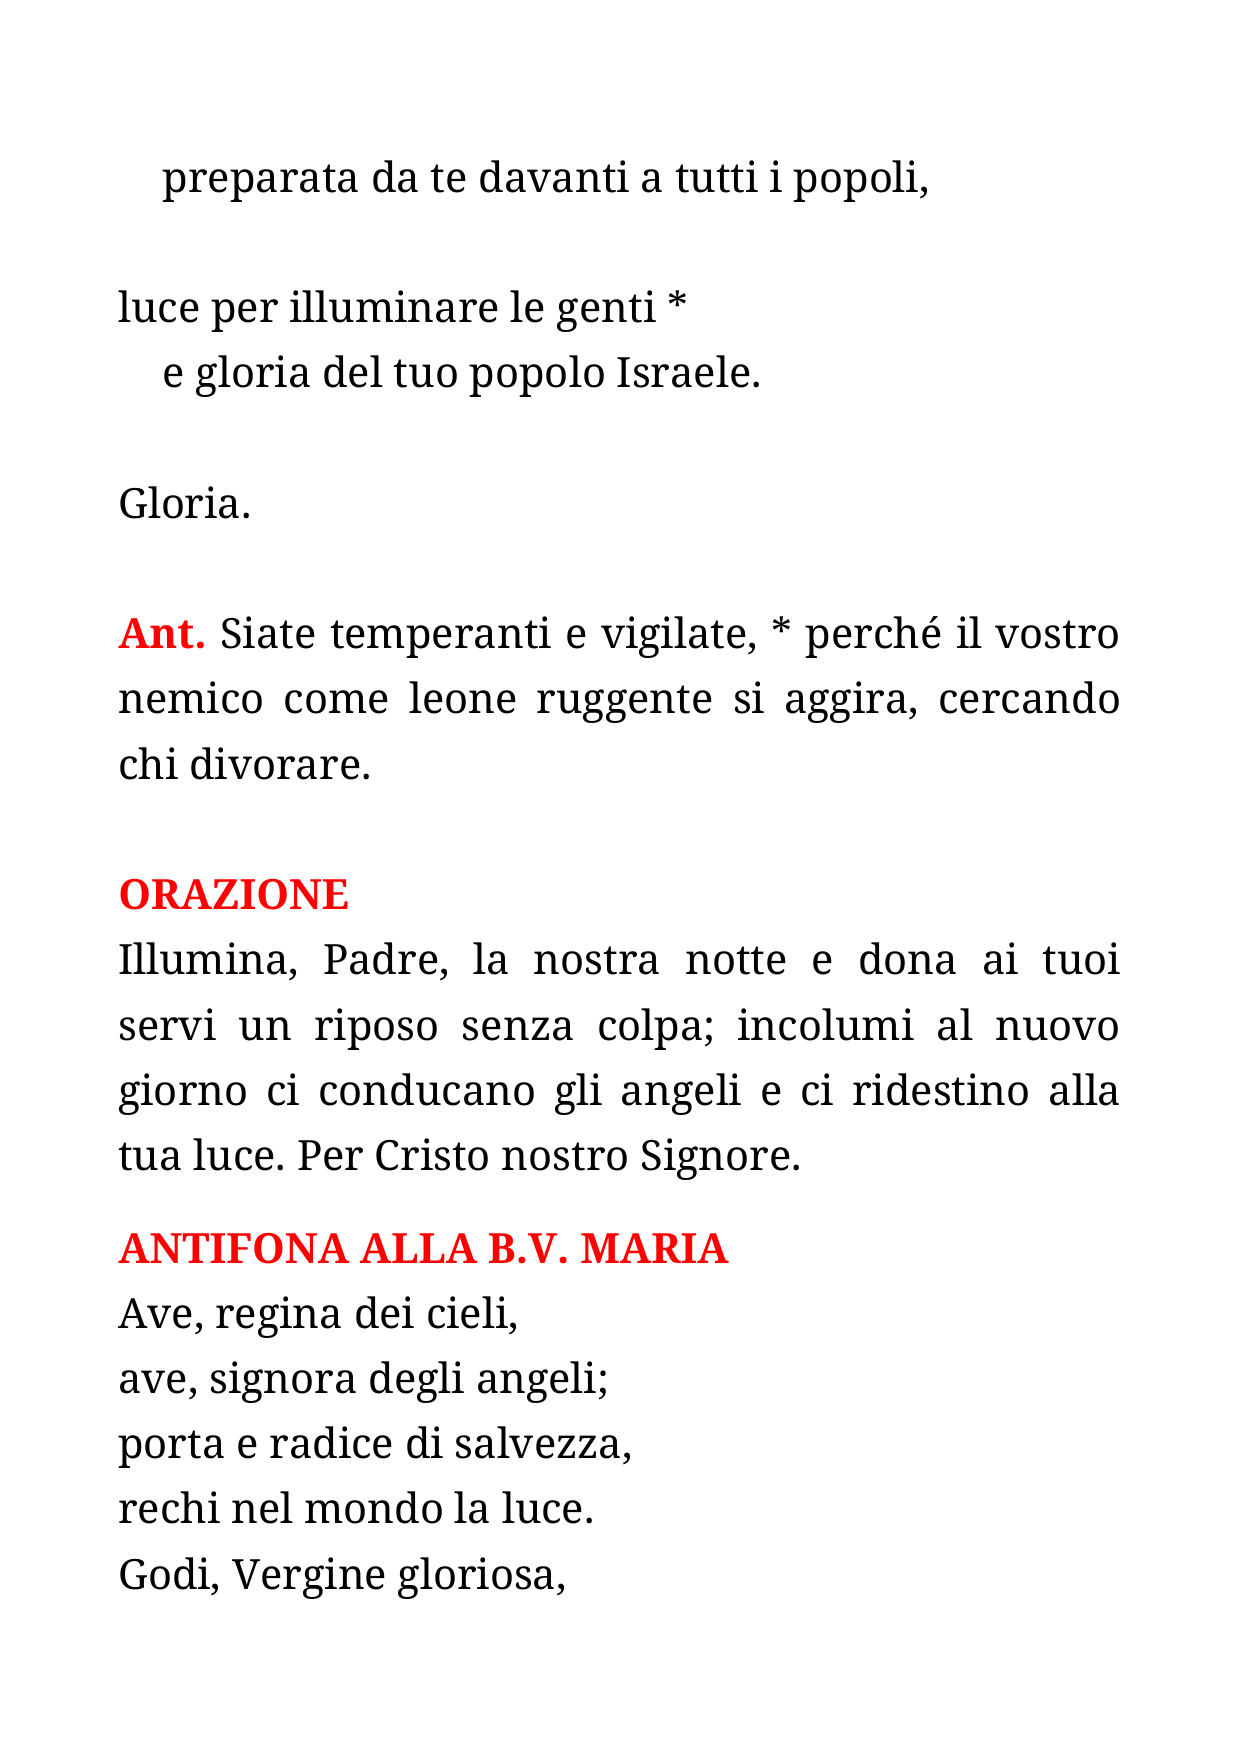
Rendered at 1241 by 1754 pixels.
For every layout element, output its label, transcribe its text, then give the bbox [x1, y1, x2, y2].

text Ave, regina dei cieli, [118, 1284, 1122, 1340]
text preparata da te davanti a tutti i popoli, [118, 148, 1122, 204]
text e gloria del tuo popolo Israele. [118, 343, 1122, 400]
text ave, signora degli angeli; [118, 1349, 1122, 1406]
text rechi nel mondo la luce. [118, 1479, 1122, 1536]
text luce per illuminare le genti * [118, 278, 1122, 335]
text Ant. Siate temperanti e vigilate, * perché il vostro nemico come leone ruggente si aggira, cercando chi divorare. [118, 604, 1122, 791]
text Illumina, Padre, la nostra notte e dona ai tuoi servi un riposo senza colpa; incolumi al nuovo giorno ci conducano gli angeli e ci ridestino alla tua luce. Per Cristo nostro Signore. [118, 930, 1122, 1182]
text Godi, Vergine gloriosa, [118, 1544, 1122, 1601]
text ORAZIONE [118, 865, 1122, 922]
text porta e radice di salvezza, [118, 1414, 1122, 1471]
text Gloria. [118, 474, 1122, 530]
text ANTIFONA ALLA B.V. MARIA [118, 1218, 1122, 1275]
